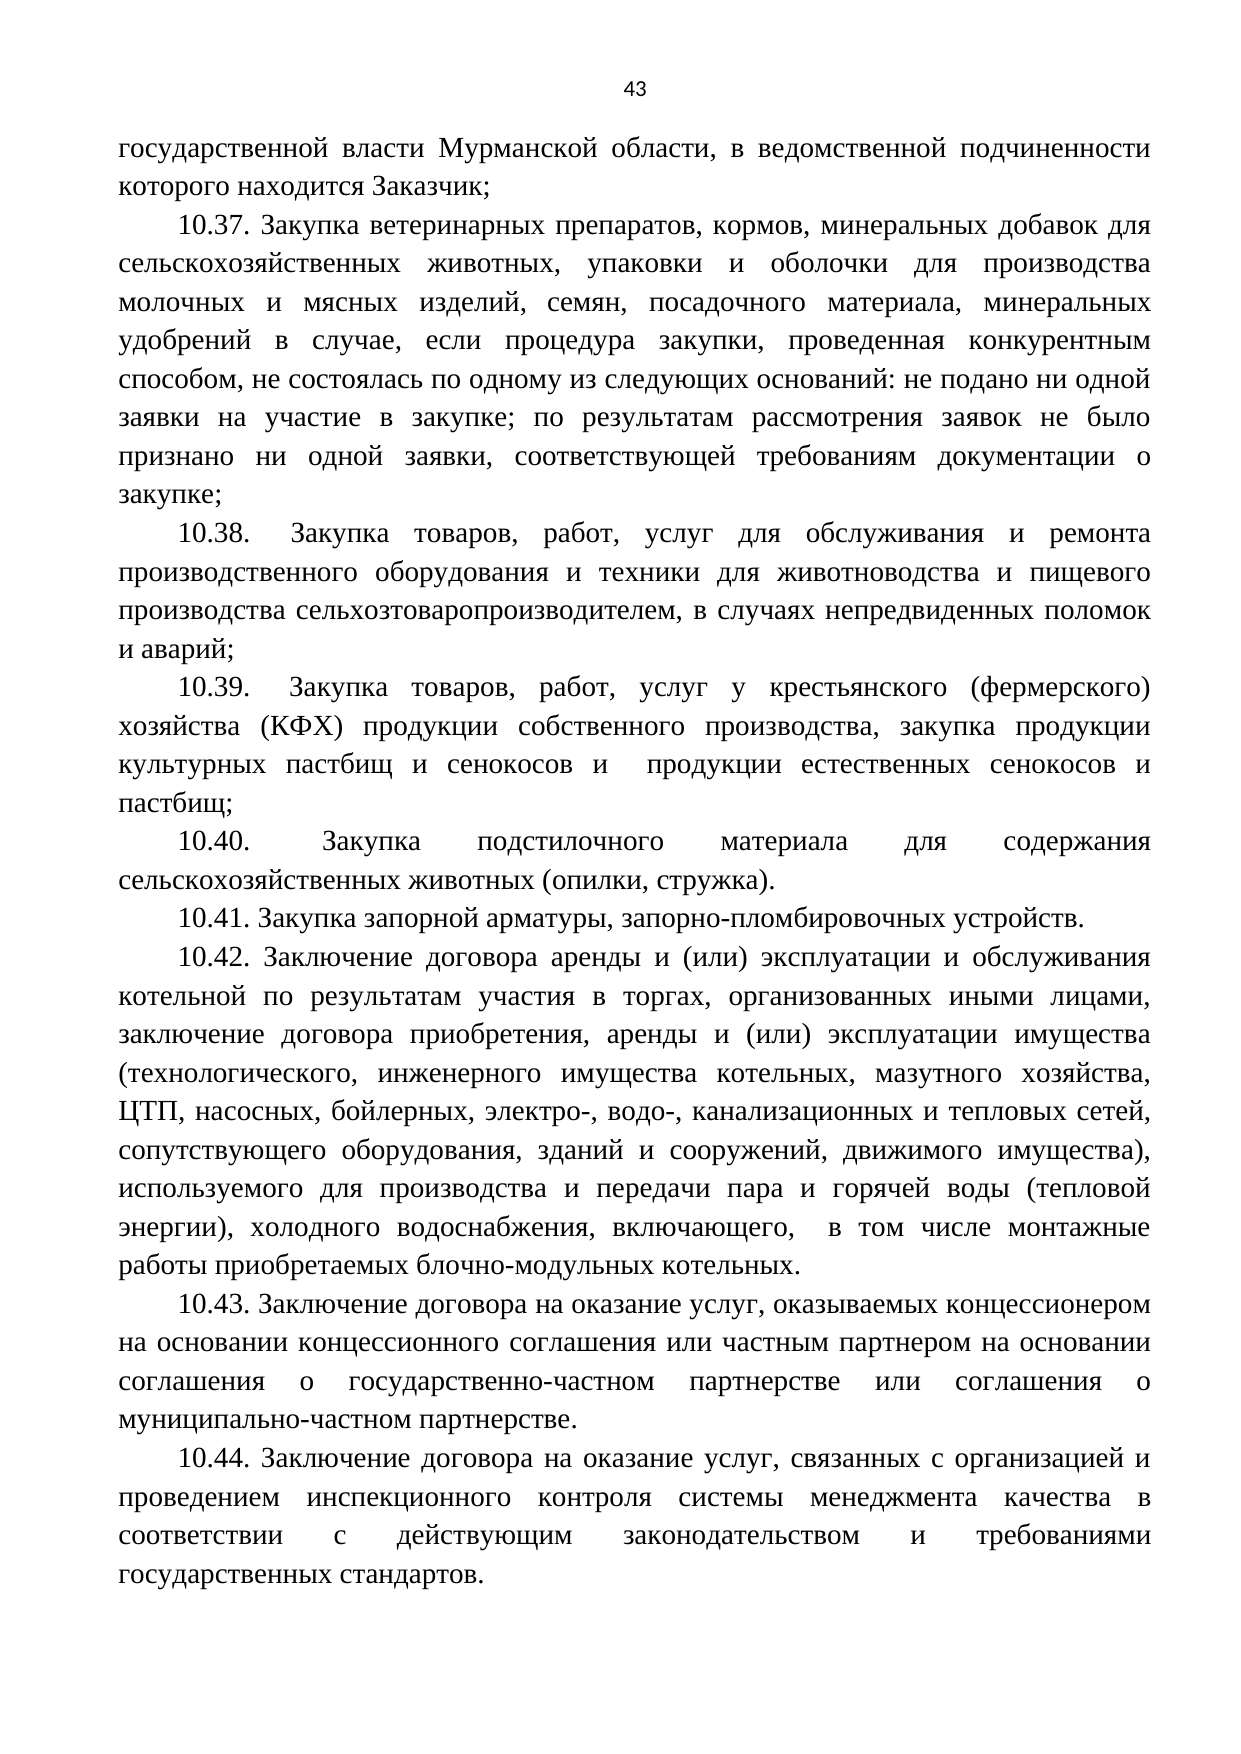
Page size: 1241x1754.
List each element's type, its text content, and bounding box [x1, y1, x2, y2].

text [118, 130, 1152, 202]
text 10.37. Закупка ветеринарных препаратов, кормов, минеральных добавок для сельскохозяйственных животных, упаковки и оболочки для производства молочных и мясных изделий, семян, посадочного материала, минеральных удобрений в случае, если процедура закупки, проведенная конкурентным способом, не состоялась по одному из следующих оснований: не подано ни одной заявки на участие в закупке; по результатам рассмотрения заявок не было признано ни одной заявки, соответствующей требованиям документации о закупке; [118, 207, 1152, 510]
text 10.41. Закупка запорной арматуры, запорно-пломбировочных устройств. [118, 901, 1152, 934]
text 10.40. Закупка подстилочного материала для содержания сельскохозяйственных животных (опилки, стружка). [118, 823, 1152, 896]
text 10.44. Заключение договора на оказание услуг, связанных с организацией и проведением инспекционного контроля системы менеджмента качества в соответствии с действующим законодательством и требованиями государственных стандартов. [118, 1440, 1152, 1589]
text 10.43. Заключение договора на оказание услуг, оказываемых концессионером на основании концессионного соглашения или частным партнером на основании соглашения о государственно-частном партнерстве или соглашения о муниципально-частном партнерстве. [118, 1286, 1152, 1435]
text 10.39. Закупка товаров, работ, услуг у крестьянского (фермерского) хозяйства (КФХ) продукции собственного производства, закупка продукции культурных пастбищ и сенокосов и продукции естественных сенокосов и пастбищ; [118, 669, 1152, 818]
text 10.42. Заключение договора аренды и (или) эксплуатации и обслуживания котельной по результатам участия в торгах, организованных иными лицами, заключение договора приобретения, аренды и (или) эксплуатации имущества (технологического, инженерного имущества котельных, мазутного хозяйства, ЦТП, насосных, бойлерных, электро-, водо-, канализационных и тепловых сетей, сопутствующего оборудования, зданий и сооружений, движимого имущества), используемого для производства и передачи пара и горячей воды (тепловой энергии), холодного водоснабжения, включающего, в том числе монтажные работы приобретаемых блочно-модульных котельных. [118, 939, 1152, 1281]
text 10.38. Закупка товаров, работ, услуг для обслуживания и ремонта производственного оборудования и техники для животноводства и пищевого производства сельхозтоваропроизводителем, в случаях непредвиденных поломок и аварий; [118, 515, 1152, 664]
